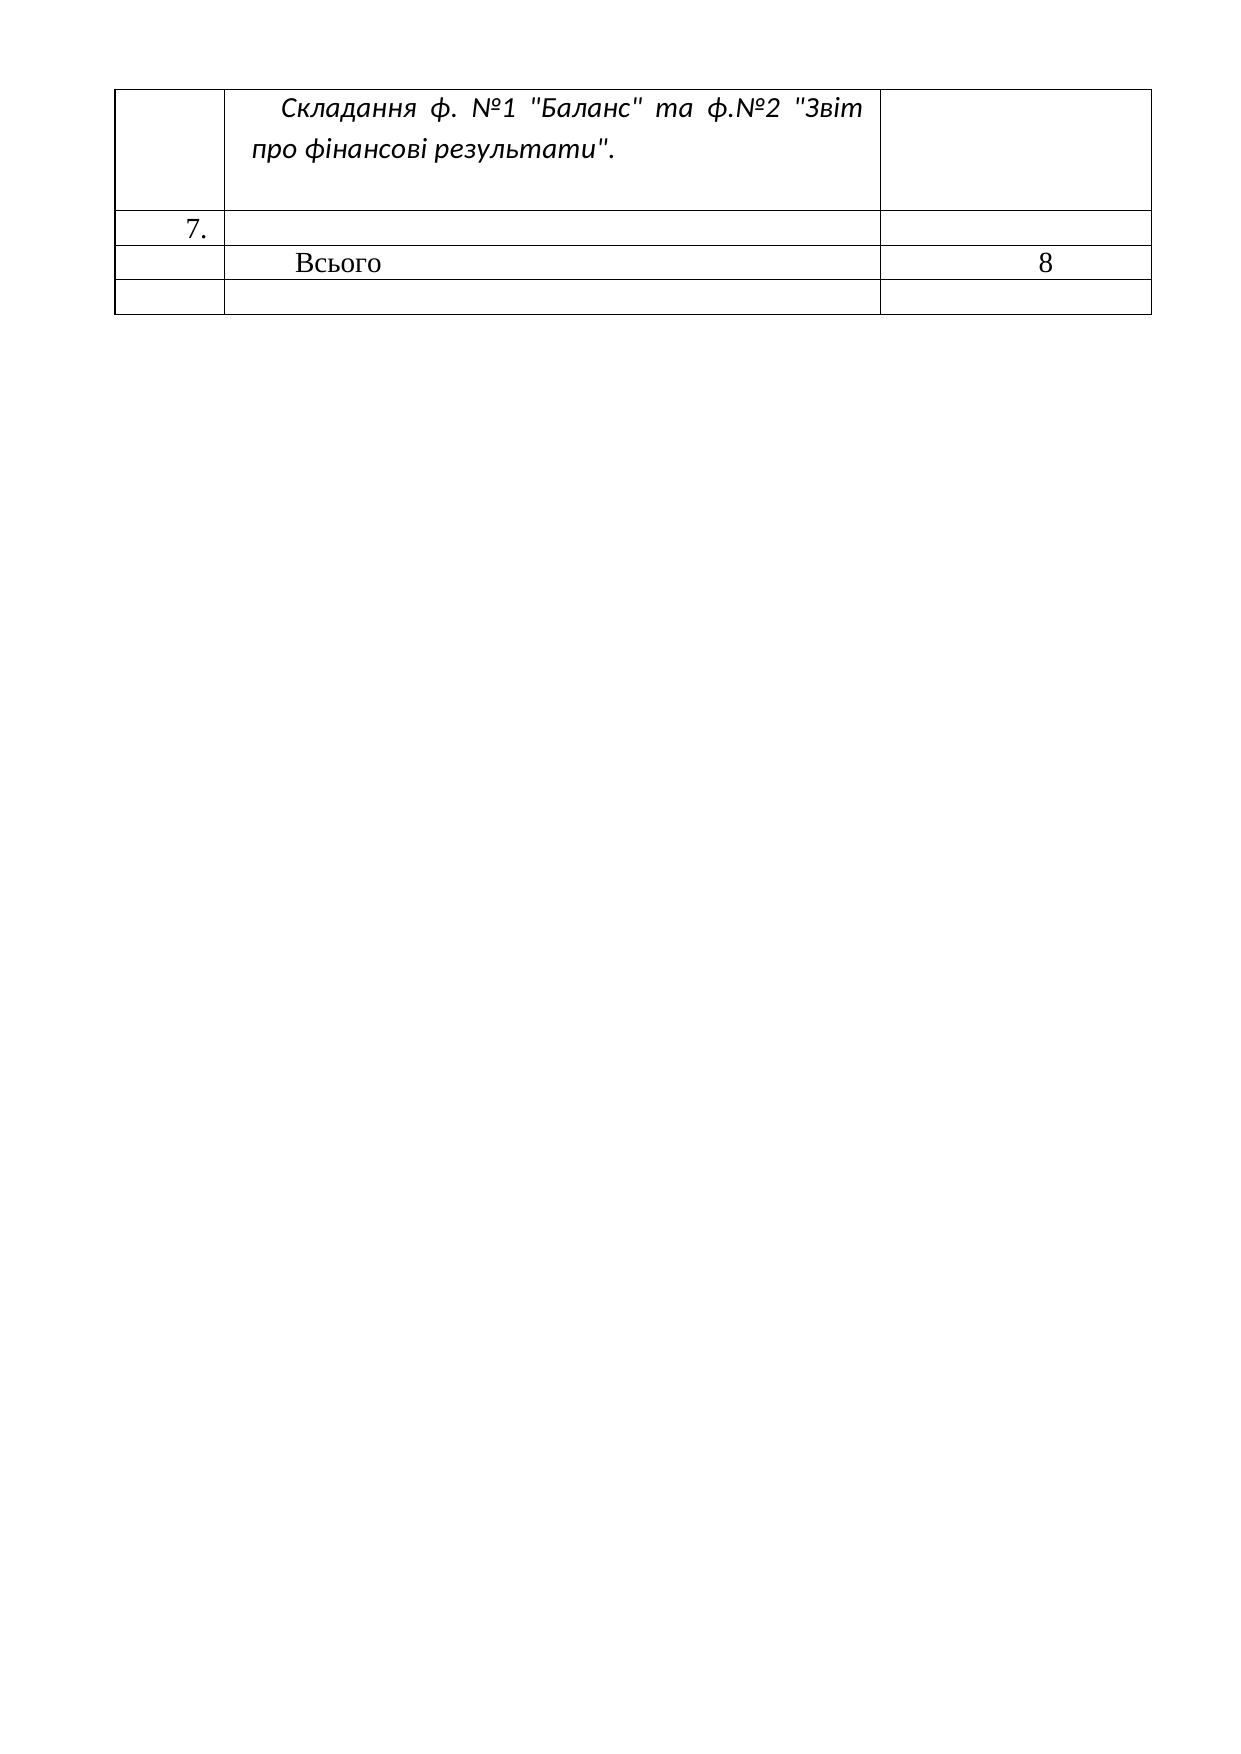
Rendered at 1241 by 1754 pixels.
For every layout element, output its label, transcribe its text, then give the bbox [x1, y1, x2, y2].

table_cell [881, 280, 1151, 314]
table_cell [116, 211, 224, 244]
table_cell [116, 90, 224, 210]
table_cell Всього [225, 246, 880, 279]
table_cell [225, 280, 880, 314]
table_cell [881, 211, 1151, 244]
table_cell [225, 90, 880, 210]
table_cell 8 [881, 246, 1151, 279]
table_cell [116, 280, 224, 314]
table_cell [116, 246, 224, 279]
table_cell 2 [881, 90, 1151, 210]
table_cell [225, 211, 880, 244]
